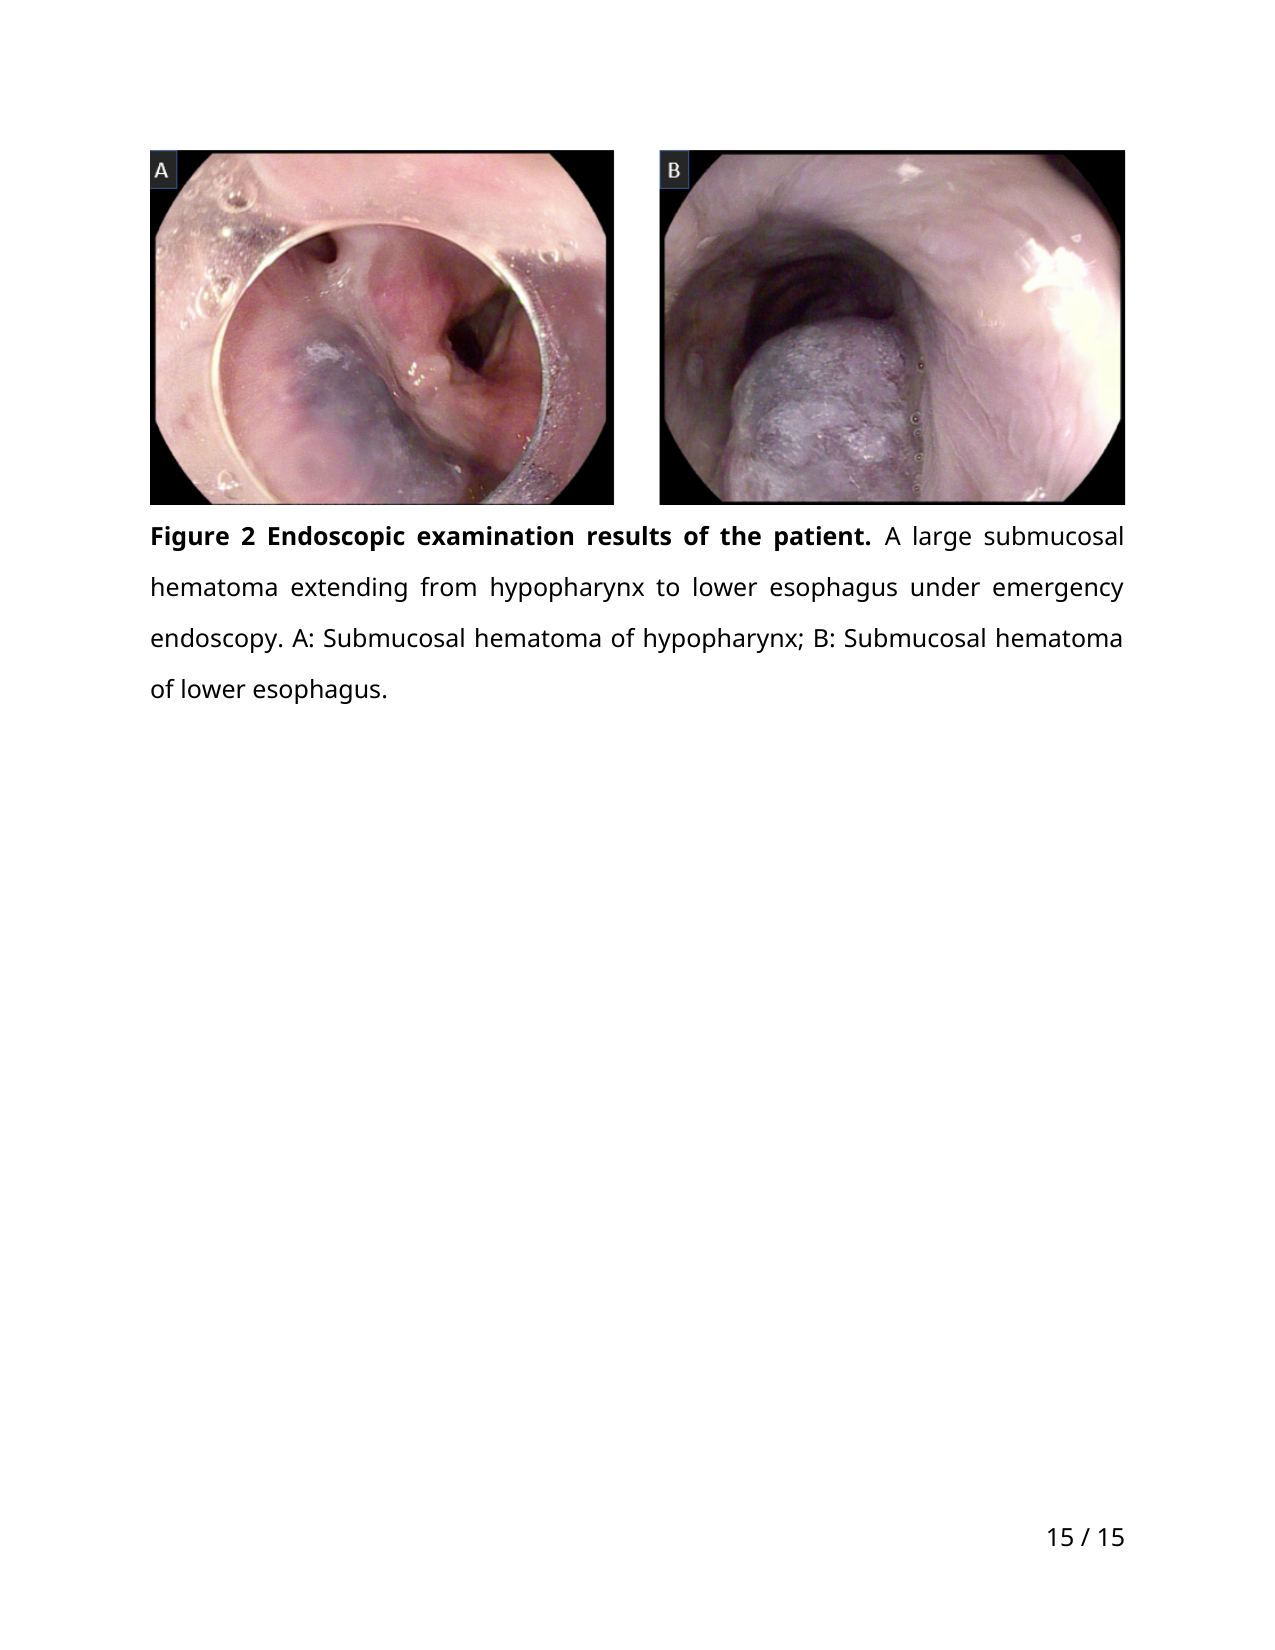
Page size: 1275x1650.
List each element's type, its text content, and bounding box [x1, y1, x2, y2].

picture [150, 150, 1125, 505]
text Figure 2 Endoscopic examination results of the patient. A large submucosal hematoma extending from hypopharynx to lower esophagus under emergency endoscopy. A: Submucosal hematoma of hypopharynx; B: Submucosal hematoma of lower esophagus. [150, 518, 1125, 706]
